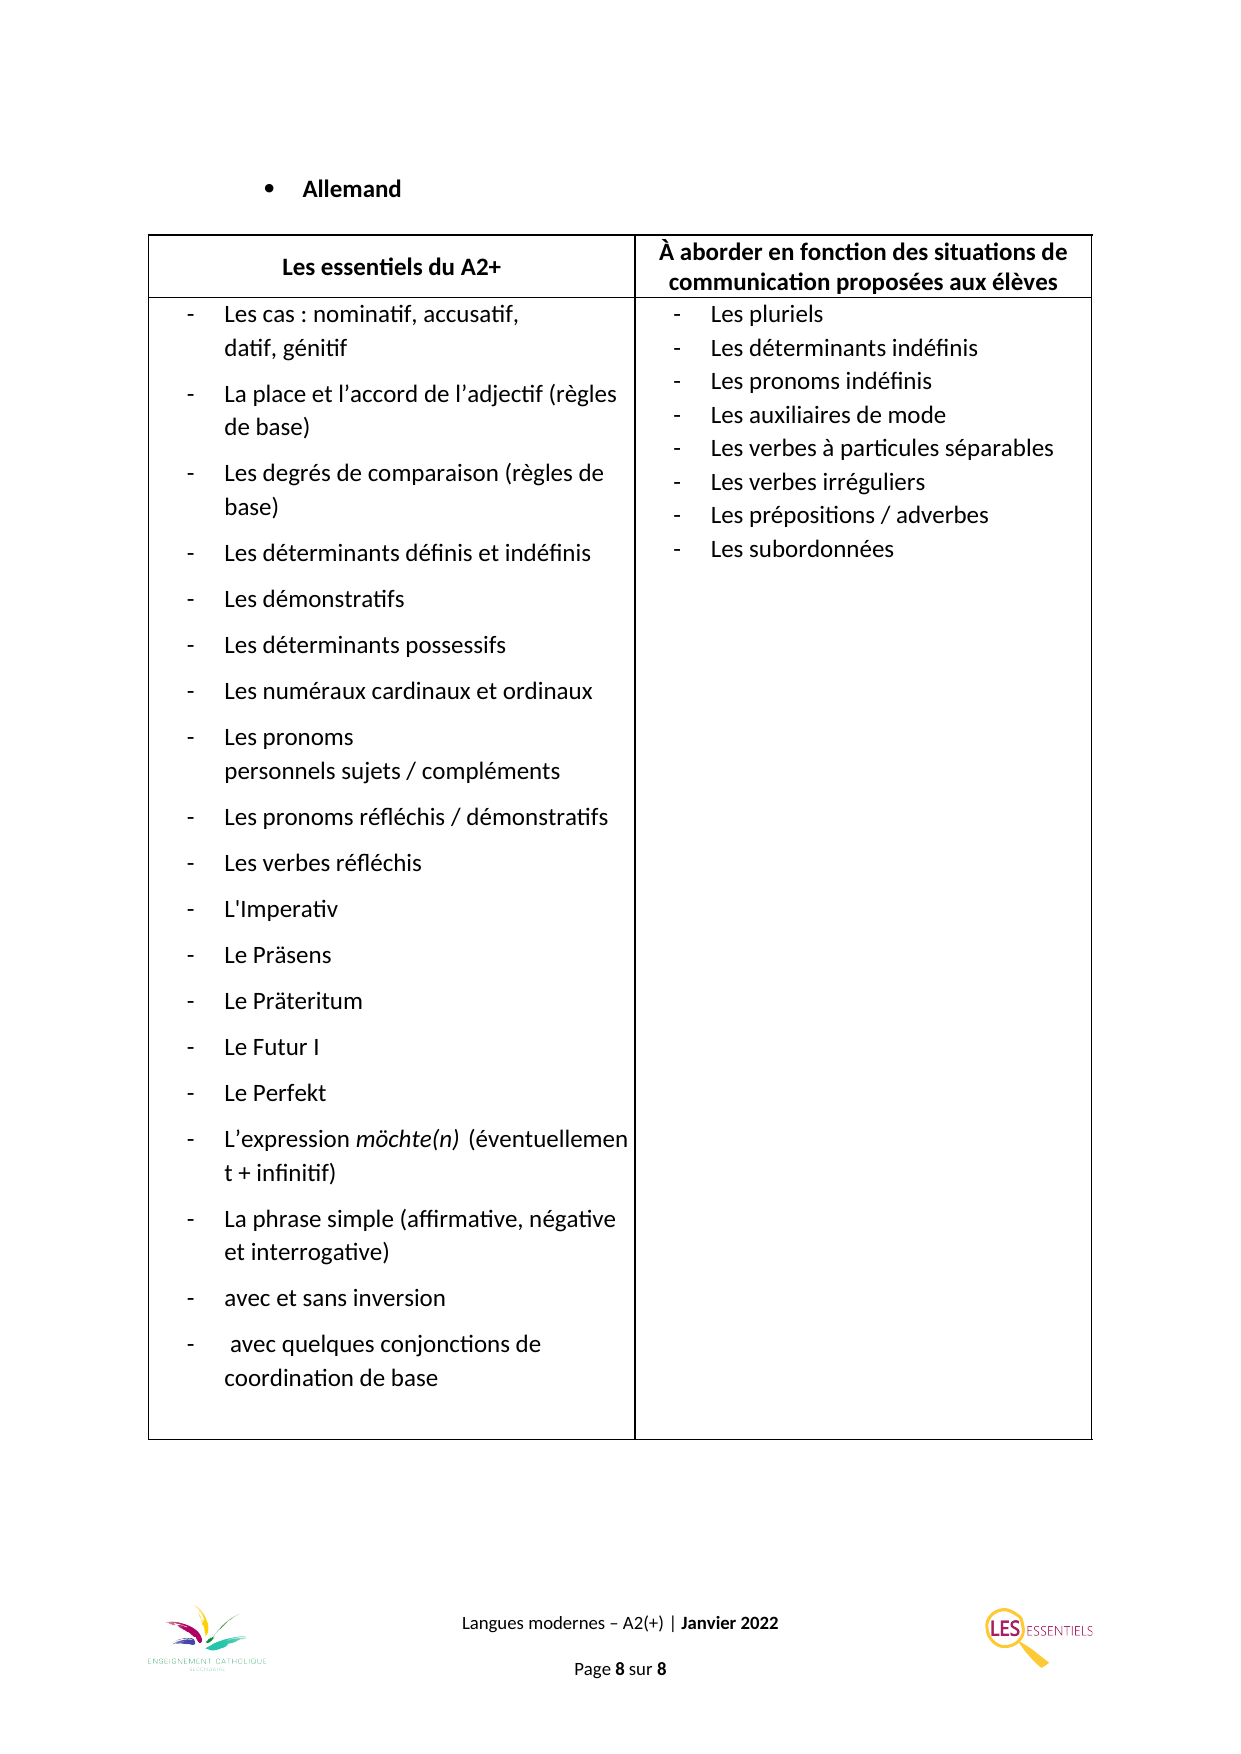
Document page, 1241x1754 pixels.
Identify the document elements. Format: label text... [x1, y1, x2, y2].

picture [985, 1608, 1093, 1668]
table_cell Les pluriels Les déterminants indéfinis Les pronoms indéfinis Les auxiliaires de mode Les verbes à particules séparables Les verbes irréguliers Les prépositions / adverbes Les subordonnées [636, 298, 1091, 1438]
table_cell Les cas : nominatif, accusatif, datif, génitif La place et l’accord de l’adjectif (règles de base) Les degrés de comparaison (règles de base) Les déterminants définis et indéfinis Les démonstratifs Les déterminants possessifs Les numéraux cardinaux et ordinaux Les pronoms personnels sujets / compléments Les pronoms réfléchis / démonstratifs Les verbes réfléchis L'Imperativ Le Präsens Le Präteritum Le Futur I Le Perfekt L’expression möchte(n) (éventuellement + infinitif) La phrase simple (affirmative, négative et interrogative) avec et sans inversion avec quelques conjonctions de coordination de base [149, 298, 634, 1438]
picture [147, 1603, 267, 1673]
table_header Les essentiels du A2+ [149, 236, 634, 297]
list Allemand [265, 173, 1093, 204]
table_header À aborder en fonction des situations de communication proposées aux élèves [636, 236, 1091, 297]
